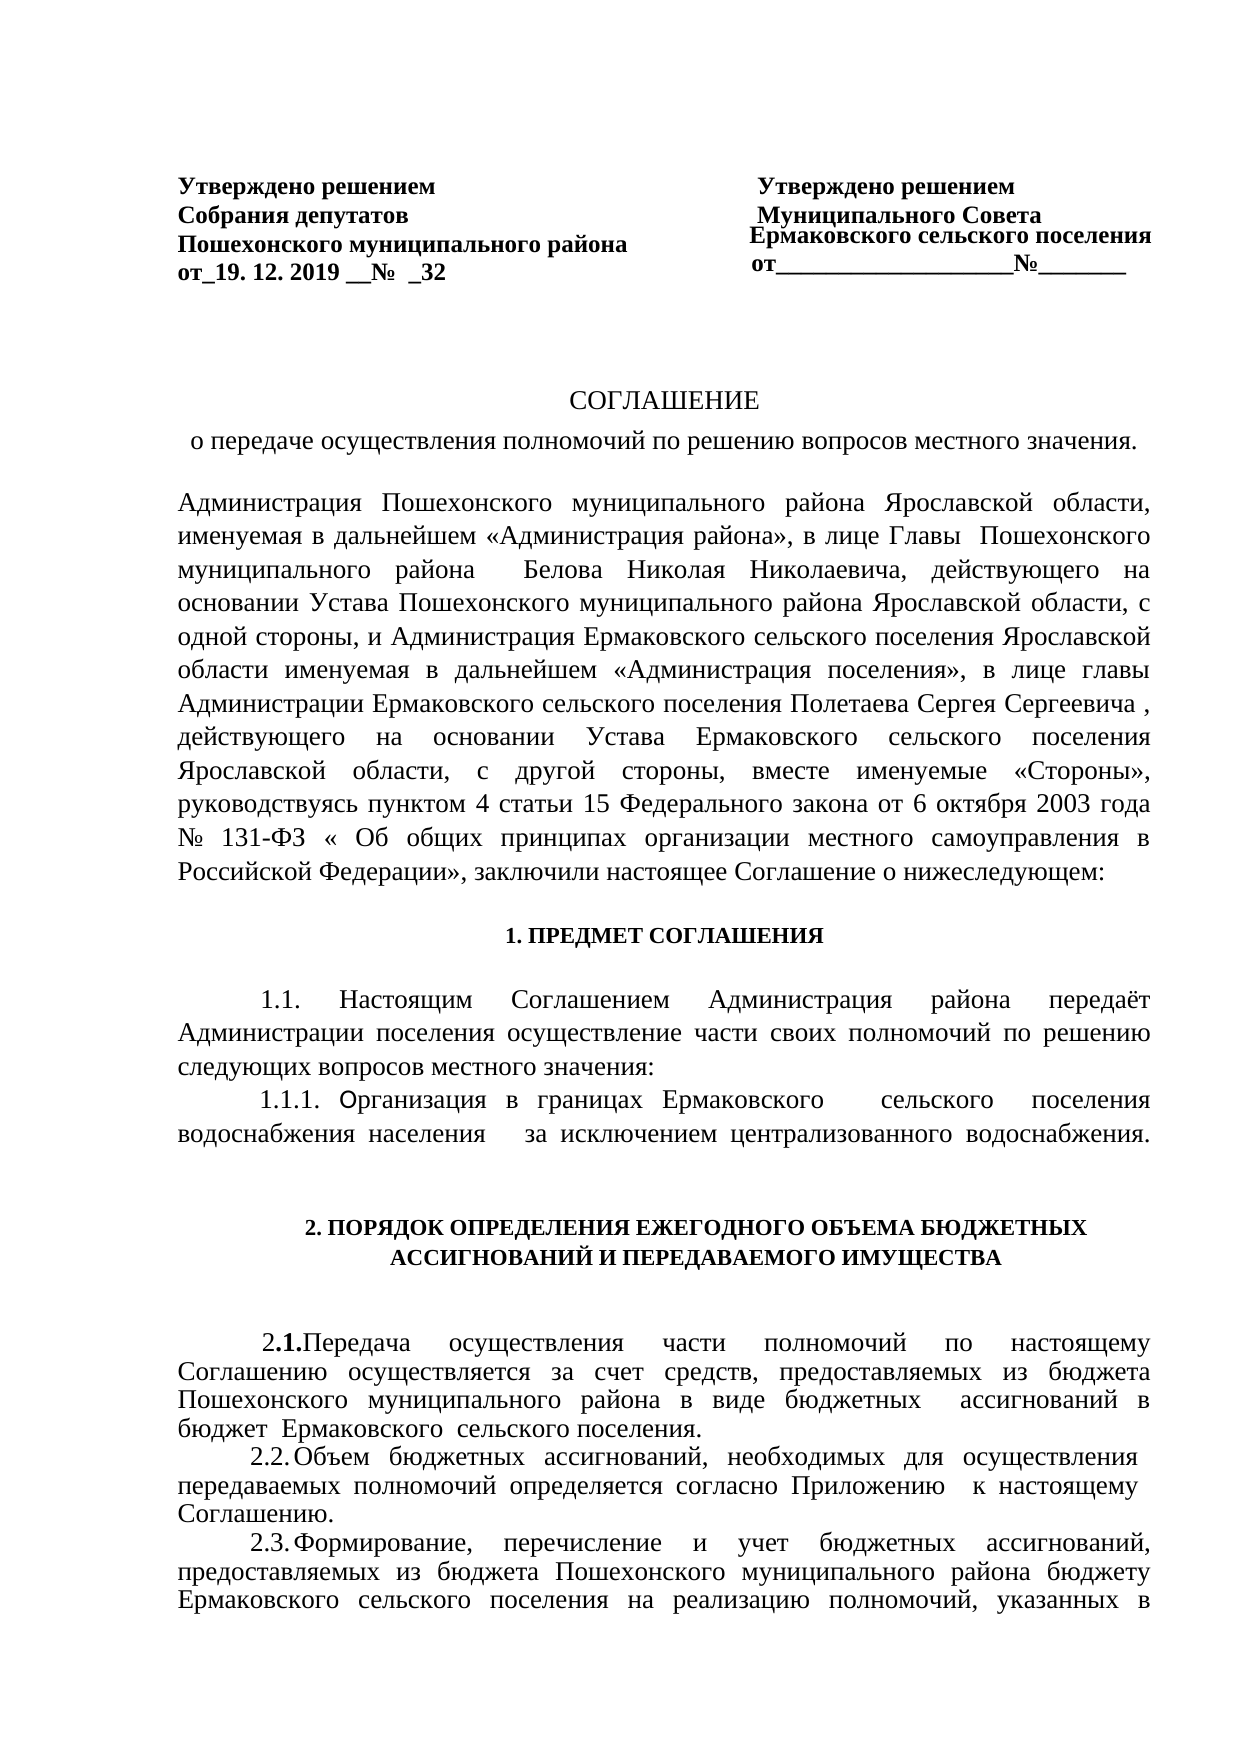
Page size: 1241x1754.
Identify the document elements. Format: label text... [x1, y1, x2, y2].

text о передаче осуществления полномочий по решению вопросов местного значения. [177, 423, 1152, 456]
text 1. ПРЕДМЕТ СОГЛАШЕНИЯ [177, 922, 1152, 948]
table_header Утверждено решением Муниципального Совета Ермаковского сельского поселения от___________________№_______ [664, 171, 1163, 326]
text Администрация Пошехонского муниципального района Ярославской области, именуемая в дальнейшем «Администрация района», в лице Главы Пошехонского муниципального района Белова Николая Николаевича, действующего на основании Устава Пошехонского муниципального района Ярославской области, с одной стороны, и Администрация Ермаковского сельского поселения Ярославской области именуемая в дальнейшем «Администрация поселения», в лице главы Администрации Ермаковского сельского поселения Полетаева Сергея Сергеевича , действующего на основании Устава Ермаковского сельского поселения Ярославской области, с другой стороны, вместе именуемые «Стороны», руководствуясь пунктом 4 статьи 15 Федерального закона от 6 октября 2003 года № 131-ФЗ « Об общих принципах организации местного самоуправления в Российской Федерации», заключили настоящее Соглашение о нижеследующем: [177, 484, 1152, 887]
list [177, 1528, 1152, 1614]
text СОГЛАШЕНИЕ [177, 383, 1152, 416]
text 1.1. Настоящим Соглашением Администрация района передаёт Администрации поселения осуществление части своих полномочий по решению следующих вопросов местного значения: [177, 982, 1152, 1082]
table_header Утверждено решением Собрания депутатов Пошехонского муниципального района от_19. 12. 2019 __№ _32 [166, 171, 664, 326]
text 1.1.1. Организация в границах Ермаковского сельского поселения водоснабжения населения за исключением централизованного водоснабжения. [177, 1082, 1152, 1183]
text 2. ПОРЯДОК ОПРЕДЕЛЕНИЯ ЕЖЕГОДНОГО ОБЪЕМА БЮДЖЕТНЫХ АССИГНОВАНИЙ И ПЕРЕДАВАЕМОГО ИМУЩЕСТВА [240, 1212, 1152, 1271]
text 2.1.Передача осуществления части полномочий по настоящему Соглашению осуществляется за счет средств, предоставляемых из бюджета Пошехонского муниципального района в виде бюджетных ассигнований в бюджет Ермаковского сельского поселения. [177, 1329, 1152, 1443]
list Объем бюджетных ассигнований, необходимых для осуществления передаваемых полномочий определяется согласно Приложению к настоящему Соглашению. [177, 1443, 1139, 1528]
